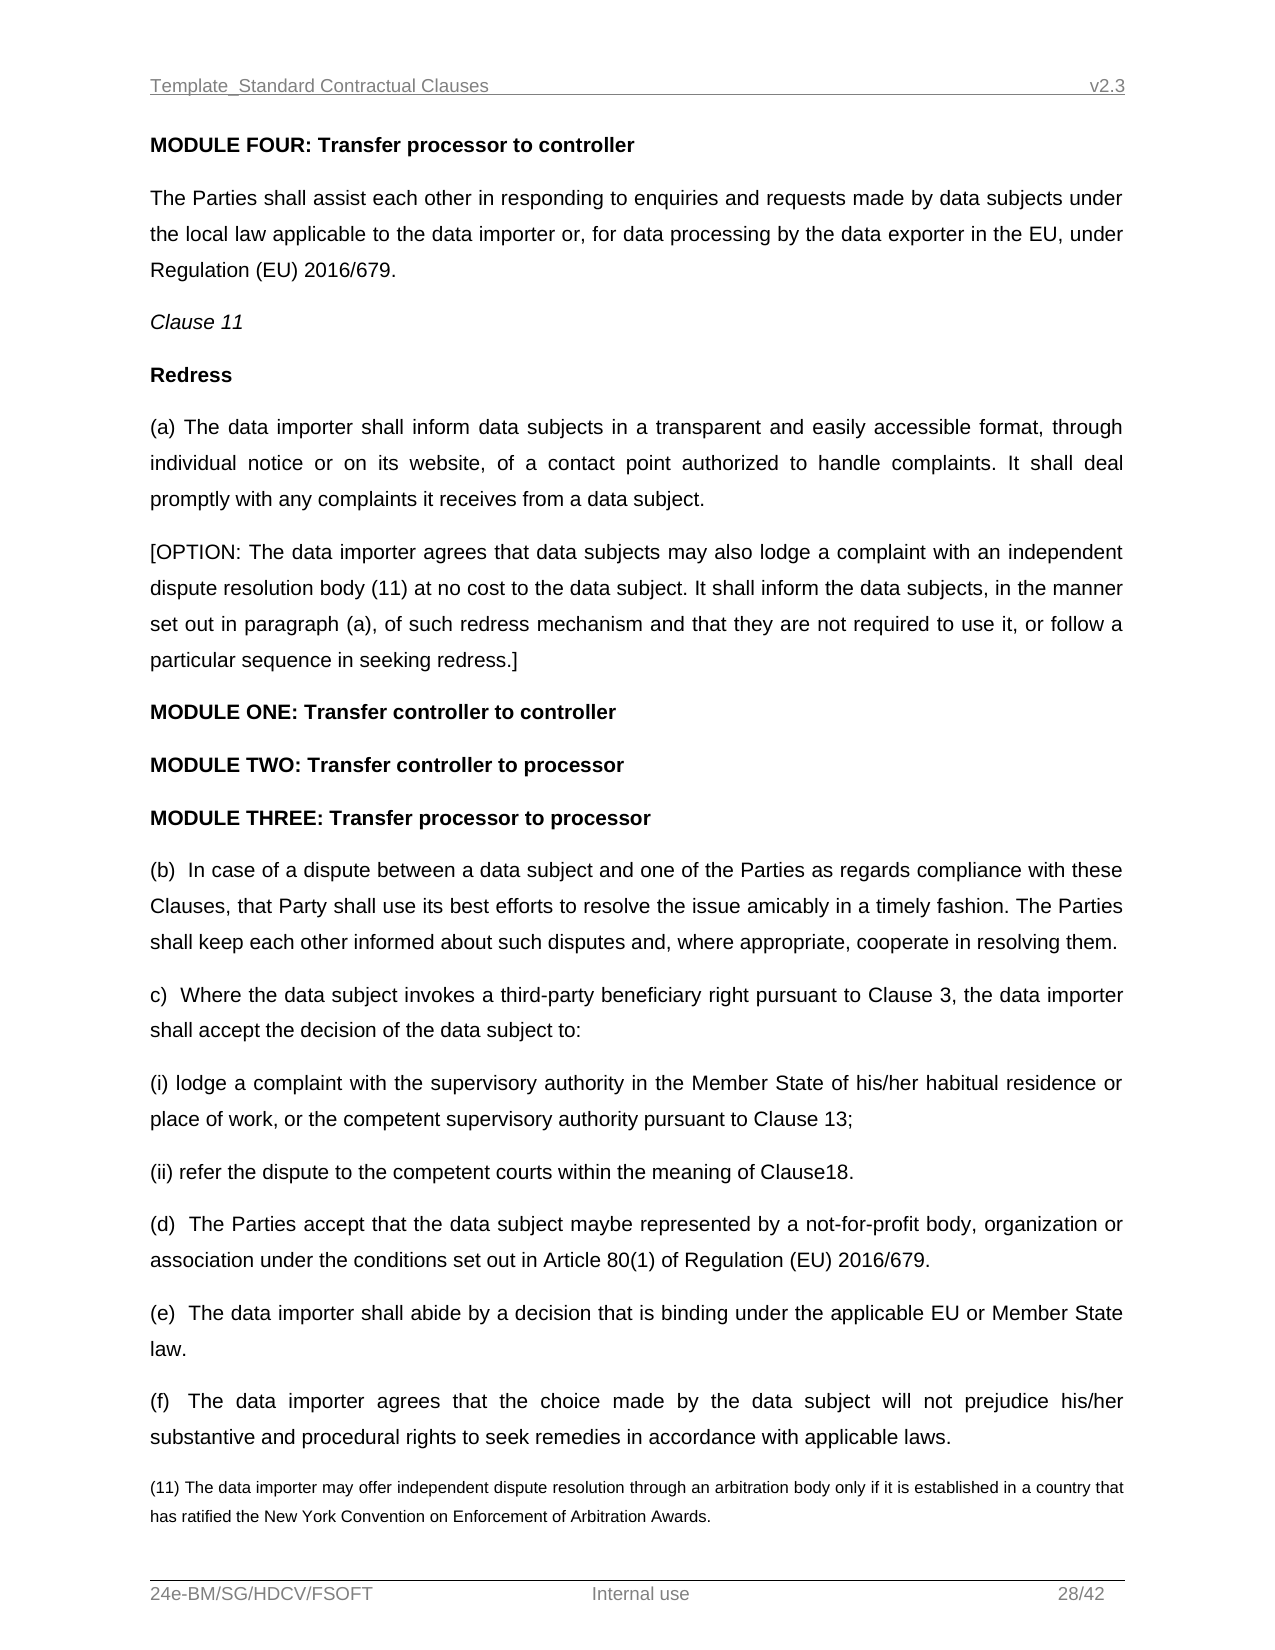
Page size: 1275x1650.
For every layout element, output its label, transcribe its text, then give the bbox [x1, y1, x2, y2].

text Clause 11 [150, 310, 1125, 334]
text [OPTION: The data importer agrees that data subjects may also lodge a complaint with an independent dispute resolution body (11) at no cost to the data subject. It shall inform the data subjects, in the manner set out in paragraph (a), of such redress mechanism and that they are not required to use it, or follow a particular sequence in seeking redress.] [150, 540, 1125, 671]
text c) Where the data subject invokes a third-party beneficiary right pursuant to Clause 3, the data importer shall accept the decision of the data subject to: [150, 982, 1125, 1042]
text (f) The data importer agrees that the choice made by the data subject will not prejudice his/her substantive and procedural rights to seek remedies in accordance with applicable laws. [150, 1389, 1125, 1449]
text (b) In case of a dispute between a data subject and one of the Parties as regards compliance with these Clauses, that Party shall use its best efforts to resolve the issue amicably in a timely fashion. The Parties shall keep each other informed about such disputes and, where appropriate, cooperate in resolving them. [150, 858, 1125, 954]
text (i) lodge a complaint with the supervisory authority in the Member State of his/her habitual residence or place of work, or the competent supervisory authority pursuant to Clause 13; [150, 1071, 1125, 1131]
text (ii) refer the dispute to the competent courts within the meaning of Clause18. [150, 1159, 1125, 1183]
text (e) The data importer shall abide by a decision that is binding under the applicable EU or Member State law. [150, 1301, 1125, 1361]
text MODULE THREE: Transfer processor to processor [150, 805, 1125, 829]
text (d) The Parties accept that the data subject maybe represented by a not-for-profit body, organization or association under the conditions set out in Article 80(1) of Regulation (EU) 2016/679. [150, 1212, 1125, 1272]
text (a) The data importer shall inform data subjects in a transparent and easily accessible format, through individual notice or on its website, of a contact point authorized to handle complaints. It shall deal promptly with any complaints it receives from a data subject. [150, 415, 1125, 511]
text MODULE ONE: Transfer controller to controller [150, 700, 1125, 724]
text MODULE TWO: Transfer controller to processor [150, 753, 1125, 777]
text The Parties shall assist each other in responding to enquiries and requests made by data subjects under the local law applicable to the data importer or, for data processing by the data exporter in the EU, under Regulation (EU) 2016/679. [150, 186, 1125, 281]
text (11) The data importer may offer independent dispute resolution through an arbitration body only if it is established in a country that has ratified the New York Convention on Enforcement of Arbitration Awards. [150, 1478, 1125, 1526]
text Redress [150, 363, 1125, 387]
text MODULE FOUR: Transfer processor to controller [150, 133, 1125, 157]
